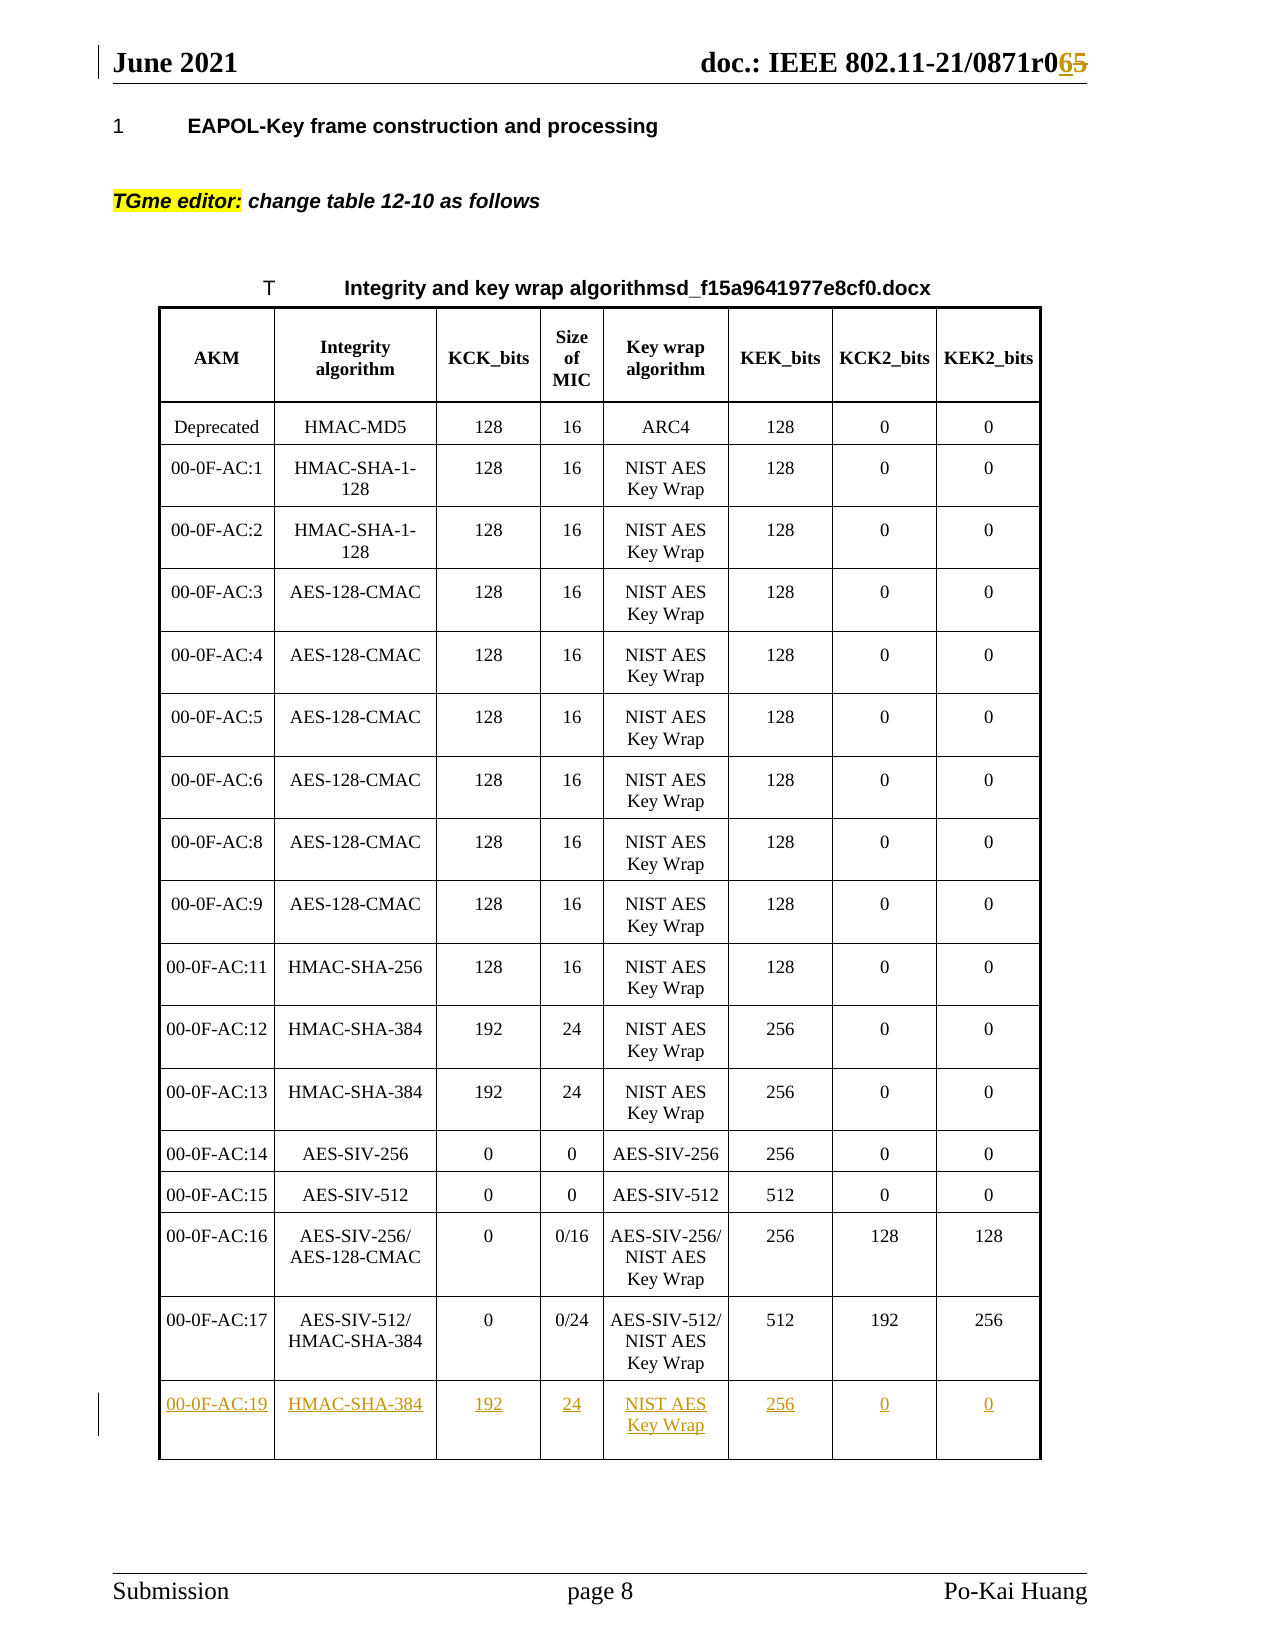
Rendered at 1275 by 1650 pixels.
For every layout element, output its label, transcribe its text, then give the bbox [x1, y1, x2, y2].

table_cell 0 [833, 569, 936, 631]
table_cell 0/16 [541, 1213, 603, 1296]
table_cell 0 [937, 757, 1039, 818]
table_cell 128 [729, 632, 832, 693]
table_cell NIST AES Key Wrap [604, 507, 728, 568]
table_cell 128 [437, 632, 540, 693]
table_cell 00-0F-AC:17 [161, 1297, 274, 1379]
table_cell 128 [729, 757, 832, 818]
table_cell 128 [437, 694, 540, 756]
table_cell 00-0F-AC:1 [161, 445, 274, 506]
table_cell 0 [833, 1069, 936, 1130]
table_cell NIST AES Key Wrap [604, 757, 728, 818]
table_cell 00-0F-AC:9 [161, 881, 274, 943]
table_cell 128 [729, 569, 832, 631]
table_cell 0 [833, 445, 936, 506]
table_cell 0 [937, 632, 1039, 693]
table_cell Key wrap algorithm [604, 309, 728, 401]
table_cell 192 [437, 1006, 540, 1067]
table_cell AES-128-CMAC [275, 632, 436, 693]
table_cell 0 [833, 694, 936, 756]
table_cell 0 [833, 632, 936, 693]
table_cell KCK2_bits [833, 309, 936, 401]
table_cell 00-0F-AC:12 [161, 1006, 274, 1067]
table_cell 128 [729, 403, 832, 443]
table_cell 128 [729, 819, 832, 880]
table_cell 192 [833, 1297, 936, 1379]
table_cell NIST AES Key Wrap [604, 944, 728, 1005]
table_cell NIST AES Key Wrap [604, 1006, 728, 1067]
table_cell 16 [541, 881, 603, 943]
table_cell 0 [937, 944, 1039, 1005]
table_cell 16 [541, 445, 603, 506]
table_cell HMAC-MD5 [275, 403, 436, 443]
table_cell NIST AES Key Wrap [604, 694, 728, 756]
table_cell 00-0F-AC:3 [161, 569, 274, 631]
table_cell Deprecated [161, 403, 274, 443]
table_cell AES-128-CMAC [275, 819, 436, 880]
table_cell AES-SIV-256/ NIST AES Key Wrap [604, 1213, 728, 1296]
table_cell [161, 1381, 274, 1459]
table_cell 128 [437, 507, 540, 568]
table_cell 512 [729, 1172, 832, 1212]
table_cell 16 [541, 819, 603, 880]
table_cell 0 [937, 507, 1039, 568]
table_cell 16 [541, 569, 603, 631]
table_cell HMAC-SHA-1-128 [275, 507, 436, 568]
table_cell [833, 1381, 936, 1459]
table_cell 00-0F-AC:16 [161, 1213, 274, 1296]
table_cell 00-0F-AC:5 [161, 694, 274, 756]
table_cell 0 [937, 1131, 1039, 1171]
table_cell NIST AES Key Wrap [604, 1069, 728, 1130]
table_cell AES-128-CMAC [275, 757, 436, 818]
table_cell 00-0F-AC:6 [161, 757, 274, 818]
table_cell 0 [937, 1006, 1039, 1067]
table_cell NIST AES Key Wrap [604, 881, 728, 943]
table_cell ARC4 [604, 403, 728, 443]
table_cell AES-SIV-512/ HMAC-SHA-384 [275, 1297, 436, 1379]
table_cell KEK2_bits [937, 309, 1039, 401]
table_cell 0 [437, 1297, 540, 1379]
table_cell Integrity algorithm [275, 309, 436, 401]
table_cell 128 [729, 445, 832, 506]
table_cell 00-0F-AC:15 [161, 1172, 274, 1212]
table_cell AES-SIV-512 [604, 1172, 728, 1212]
table_cell 0 [437, 1131, 540, 1171]
table_cell AES-128-CMAC [275, 694, 436, 756]
table_cell 0/24 [541, 1297, 603, 1379]
text TGme editor: change table 12-10 as follows [112, 187, 1087, 212]
table_cell 00-0F-AC:8 [161, 819, 274, 880]
table_cell [604, 1381, 728, 1459]
table_cell 192 [437, 1069, 540, 1130]
table_cell 256 [937, 1297, 1039, 1379]
table_cell [541, 1381, 603, 1459]
table_cell 0 [833, 757, 936, 818]
table_cell 16 [541, 757, 603, 818]
table_cell 0 [937, 1069, 1039, 1130]
table_cell 0 [541, 1172, 603, 1212]
table_cell 128 [729, 507, 832, 568]
table_cell 16 [541, 944, 603, 1005]
table_cell NIST AES Key Wrap [604, 819, 728, 880]
table_cell 0 [833, 1131, 936, 1171]
table_cell 0 [833, 881, 936, 943]
table_cell HMAC-SHA-384 [275, 1006, 436, 1067]
table_cell 0 [833, 1172, 936, 1212]
table_cell 00-0F-AC:14 [161, 1131, 274, 1171]
table_cell 256 [729, 1006, 832, 1067]
table_cell HMAC-SHA-1-128 [275, 445, 436, 506]
table_header Integrity and key wrap algorithms [159, 263, 1041, 306]
table_cell 128 [729, 694, 832, 756]
table_cell HMAC-SHA-384 [275, 1069, 436, 1130]
table_cell 0 [937, 881, 1039, 943]
table_cell 0 [833, 819, 936, 880]
table_cell Size of MIC [541, 309, 603, 401]
table_cell 128 [437, 881, 540, 943]
table_cell 256 [729, 1069, 832, 1130]
table_cell [937, 1381, 1039, 1459]
table_cell 0 [437, 1213, 540, 1296]
table_cell 128 [437, 403, 540, 443]
table_cell AES-SIV-256/ AES-128-CMAC [275, 1213, 436, 1296]
table_cell 0 [833, 403, 936, 443]
table_cell 0 [541, 1131, 603, 1171]
table_cell [729, 1381, 832, 1459]
table_cell 128 [729, 881, 832, 943]
table_cell 128 [437, 569, 540, 631]
table_cell NIST AES Key Wrap [604, 632, 728, 693]
table_cell 128 [937, 1213, 1039, 1296]
table_cell 128 [437, 944, 540, 1005]
table_cell 0 [937, 819, 1039, 880]
table_cell 0 [937, 445, 1039, 506]
table_cell 0 [833, 944, 936, 1005]
table_cell HMAC-SHA-256 [275, 944, 436, 1005]
table_cell 00-0F-AC:11 [161, 944, 274, 1005]
table_cell KCK_bits [437, 309, 540, 401]
table_cell 128 [437, 819, 540, 880]
table_cell 0 [833, 1006, 936, 1067]
table_cell 24 [541, 1069, 603, 1130]
table_cell 0 [937, 1172, 1039, 1212]
table_cell 0 [937, 569, 1039, 631]
table_cell AES-SIV-256 [604, 1131, 728, 1171]
table_cell KEK_bits [729, 309, 832, 401]
table_cell 128 [729, 944, 832, 1005]
table_cell 16 [541, 694, 603, 756]
table_cell 00-0F-AC:4 [161, 632, 274, 693]
table_cell 24 [541, 1006, 603, 1067]
table_cell 0 [937, 403, 1039, 443]
table_cell AES-128-CMAC [275, 569, 436, 631]
table_cell 0 [937, 694, 1039, 756]
table_cell AES-SIV-512/ NIST AES Key Wrap [604, 1297, 728, 1379]
table_cell AES-128-CMAC [275, 881, 436, 943]
table_cell [437, 1381, 540, 1459]
table_cell 16 [541, 632, 603, 693]
table_cell 128 [437, 757, 540, 818]
table_cell 0 [437, 1172, 540, 1212]
table_cell NIST AES Key Wrap [604, 445, 728, 506]
table_cell AES-SIV-512 [275, 1172, 436, 1212]
table_cell 256 [729, 1213, 832, 1296]
table_cell 512 [729, 1297, 832, 1379]
table_cell 00-0F-AC:2 [161, 507, 274, 568]
table_cell [275, 1381, 436, 1459]
table_cell 0 [833, 507, 936, 568]
table_cell 00-0F-AC:13 [161, 1069, 274, 1130]
table_cell 16 [541, 403, 603, 443]
table_cell 128 [833, 1213, 936, 1296]
table_cell 16 [541, 507, 603, 568]
table_cell 128 [437, 445, 540, 506]
table_cell AES-SIV-256 [275, 1131, 436, 1171]
table_cell 256 [729, 1131, 832, 1171]
table_cell AKM [161, 309, 274, 401]
list EAPOL-Key frame construction and processing [112, 112, 1087, 137]
table_cell NIST AES Key Wrap [604, 569, 728, 631]
